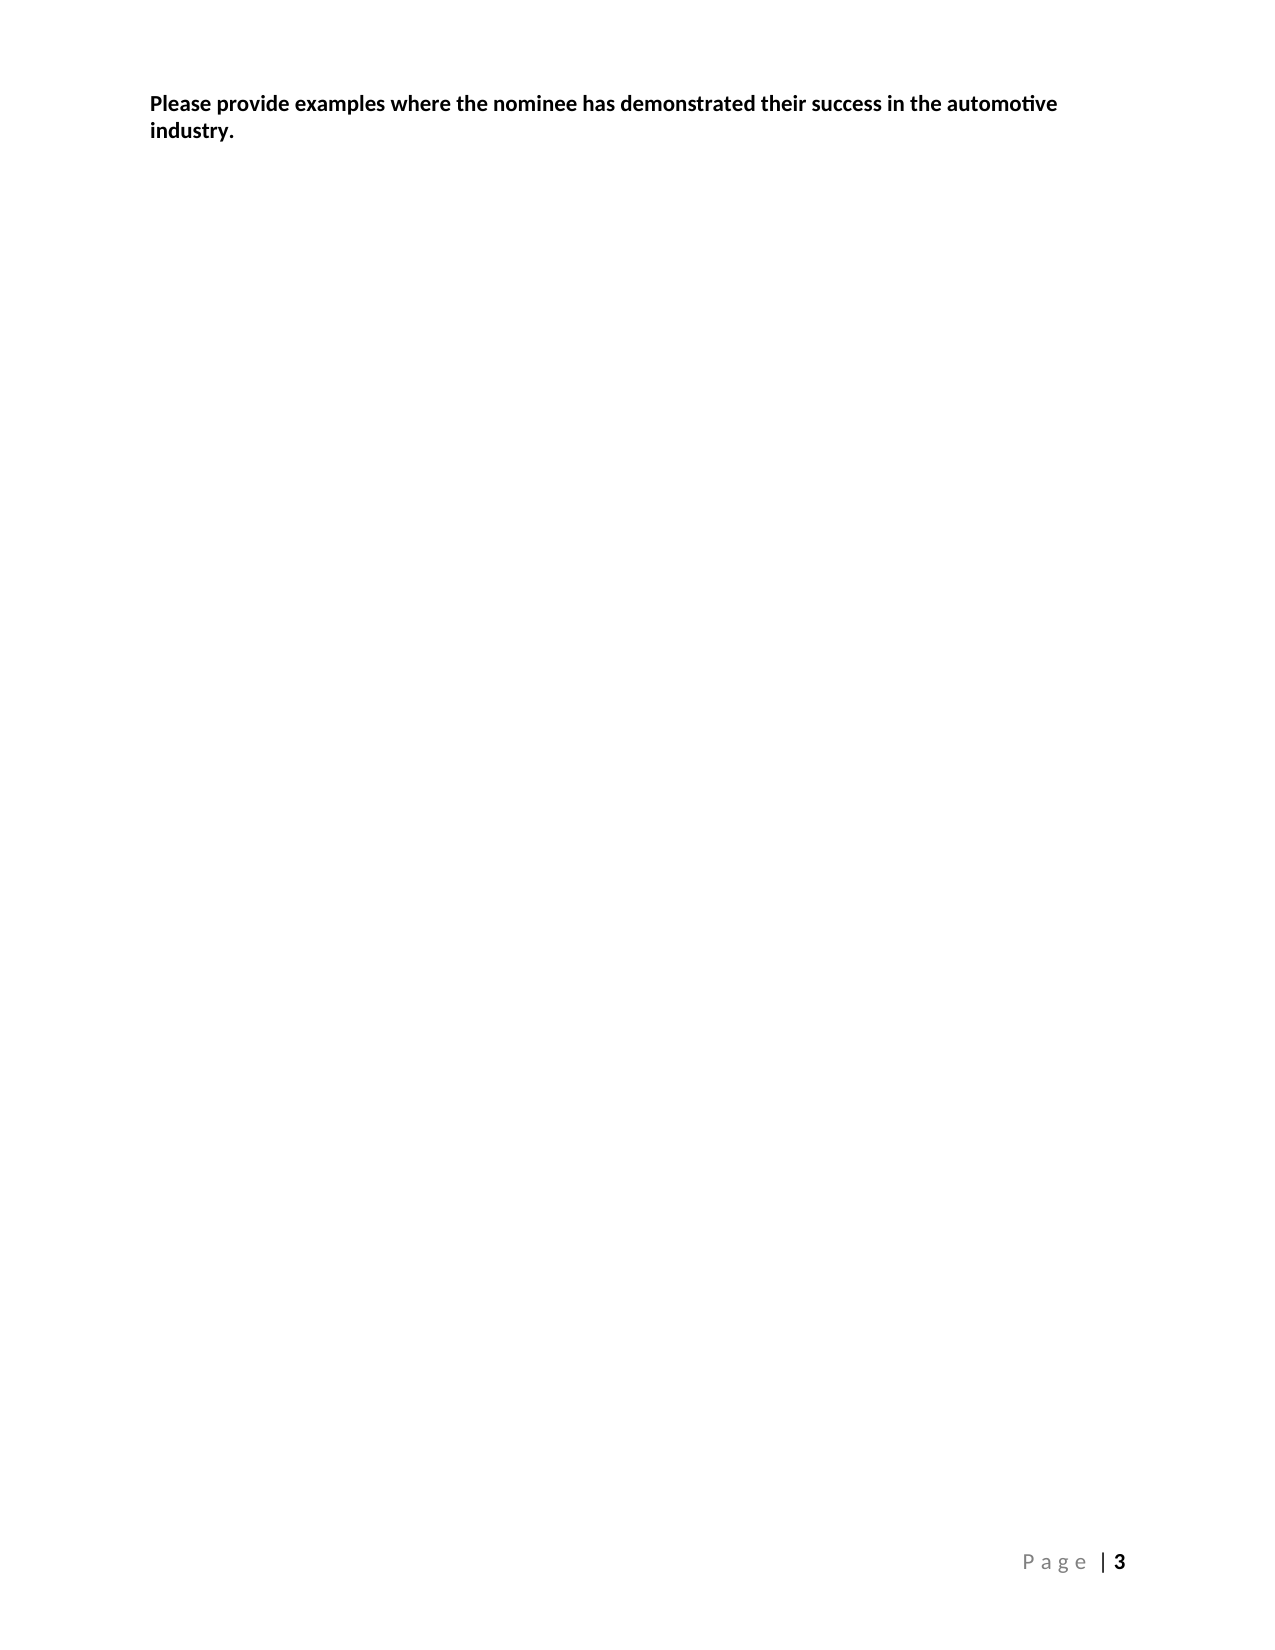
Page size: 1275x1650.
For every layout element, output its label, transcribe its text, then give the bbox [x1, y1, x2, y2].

text Please provide examples where the nominee has demonstrated their success in the automotive industry. [150, 89, 1125, 145]
